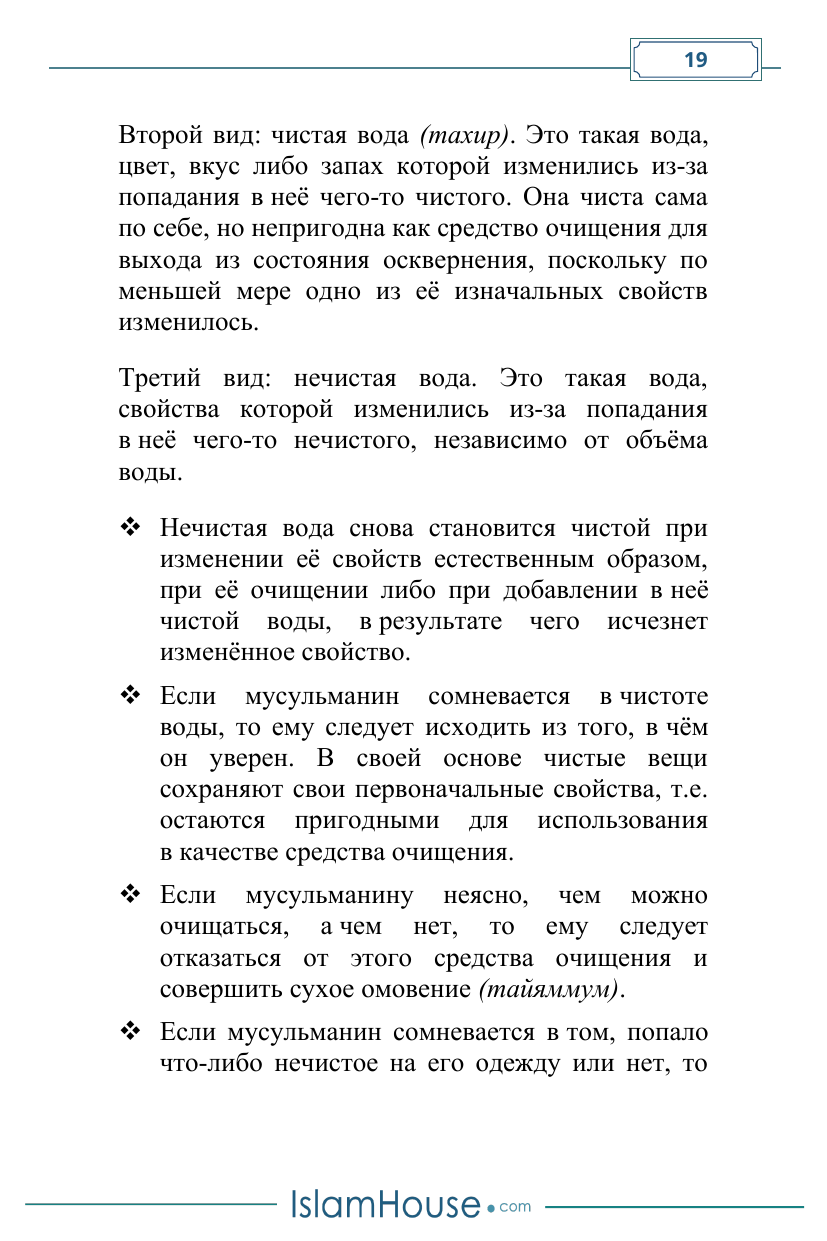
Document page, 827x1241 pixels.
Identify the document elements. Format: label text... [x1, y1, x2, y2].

text Третий вид: нечистая вода. Это такая вода, свойства которой изменились из-за попадания в неё чего-то нечистого, независимо от объёма воды. [118, 361, 709, 486]
text Второй вид: чистая вода (тахир). Это такая вода, цвет, вкус либо запах которой изменились из-за попадания в неё чего-то чистого. Она чиста сама по себе, но непригодна как средство очищения для выхода из состояния осквернения, поскольку по меньшей мере одно из её изначальных свойств изменилось. [118, 118, 709, 336]
picture [18, 1183, 277, 1221]
list Если мусульманин сомневается в чистоте воды, то ему следует исходить из того, в чём он уверен. В своей основе чистые вещи сохраняют свои первоначальные свойства, т.е. остаются пригодными для использования в качестве средства очищения. [118, 679, 709, 866]
list Нечистая вода снова становится чистой при изменении её свойств естественным образом, при её очищении либо при добавлении в неё чистой воды, в результате чего исчезнет изменённое свойство. [118, 511, 709, 666]
picture [284, 1184, 805, 1225]
list Если мусульманину неясно, чем можно очищаться, а чем нет, то ему следует отказаться от этого средства очищения и совершить сухое омовение (тайяммум). [118, 878, 709, 1003]
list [118, 1015, 709, 1078]
